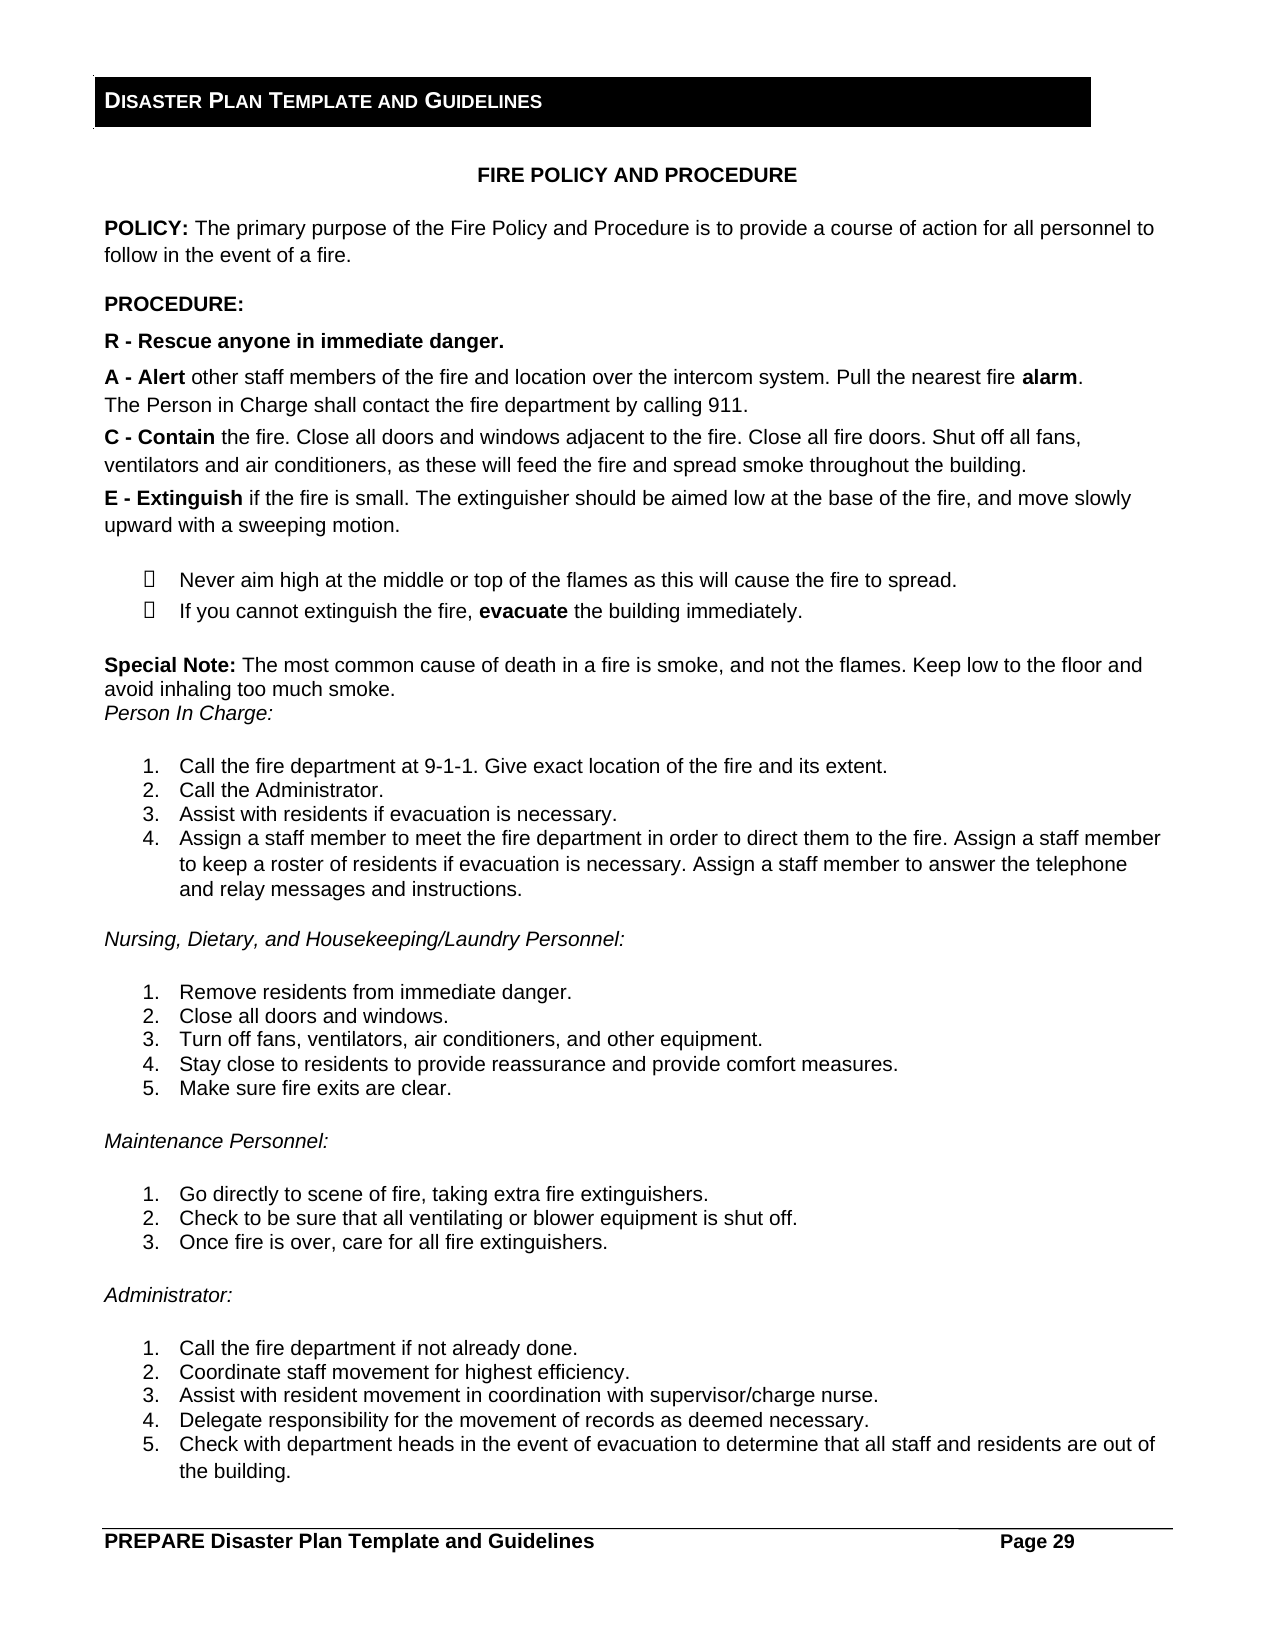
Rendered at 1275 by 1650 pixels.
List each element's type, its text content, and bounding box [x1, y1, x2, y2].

list Call the Administrator. [142, 778, 1162, 802]
text FIRE POLICY AND PROCEDURE [477, 162, 1162, 186]
list Assist with residents if evacuation is necessary. [142, 802, 1162, 826]
list Assist with resident movement in coordination with supervisor/charge nurse. [142, 1384, 1162, 1407]
list Coordinate staff movement for highest efficiency. [142, 1360, 1162, 1384]
list Go directly to scene of fire, taking extra fire extinguishers. [142, 1182, 1162, 1206]
list Assign a staff member to meet the fire department in order to direct them to the fire. Assign a staff member to keep a roster of residents if evacuation is necessary. Assign a staff member to answer the telephone and relay messages and instructions. [142, 826, 1162, 901]
list Stay close to residents to provide reassurance and provide comfort measures. [142, 1051, 1162, 1075]
list Check with department heads in the event of evacuation to determine that all staff and residents are out of the building. [142, 1431, 1156, 1483]
text R - Rescue anyone in immediate danger. [104, 328, 1162, 352]
list If you cannot extinguish the fire, evacuate the building immediately. [142, 594, 1162, 625]
text Person In Charge: [104, 701, 1162, 725]
list Never aim high at the middle or top of the flames as this will cause the fire to spread. [142, 563, 1162, 594]
text DISASTER PLAN TEMPLATE AND GUIDELINES [104, 87, 1162, 113]
text PREPARE Disaster Plan Template and Guidelines Page 29 [104, 1529, 1162, 1553]
text E - Extinguish if the fire is small. The extinguisher should be aimed low at the base of the fire, and move slowly upward with a sweeping motion. [104, 486, 1133, 537]
text Nursing, Dietary, and Housekeeping/Laundry Personnel: [104, 927, 1162, 951]
list Close all doors and windows. [142, 1004, 1162, 1028]
text POLICY: The primary purpose of the Fire Policy and Procedure is to provide a course of action for all personnel to follow in the event of a fire. [104, 216, 1162, 267]
list Once fire is over, care for all fire extinguishers. [142, 1229, 1162, 1253]
list Call the fire department at 9-1-1. Give exact location of the fire and its extent. [142, 754, 1162, 778]
text A - Alert other staff members of the fire and location over the intercom system. Pull the nearest fire alarm. The Person in Charge shall contact the fire department by calling 911. [104, 365, 1125, 417]
text PROCEDURE: [104, 292, 1162, 316]
list Delegate responsibility for the movement of records as deemed necessary. [142, 1407, 1162, 1431]
list Turn off fans, ventilators, air conditioners, and other equipment. [142, 1028, 1162, 1051]
text C - Contain the fire. Close all doors and windows adjacent to the fire. Close all fire doors. Shut off all fans, ventilators and air conditioners, as these will feed the fire and spread smoke throughout the building. [104, 425, 1083, 477]
list Make sure fire exits are clear. [142, 1075, 1162, 1099]
text Administrator: [104, 1282, 1162, 1306]
list Check to be sure that all ventilating or blower equipment is shut off. [142, 1206, 1162, 1229]
text Maintenance Personnel: [104, 1128, 1162, 1152]
list Remove residents from immediate danger. [142, 980, 1162, 1004]
list Call the fire department if not already done. [142, 1336, 1162, 1360]
text Special Note: The most common cause of death in a fire is smoke, and not the flames. Keep low to the floor and avoid inhaling too much smoke. [104, 653, 1144, 701]
